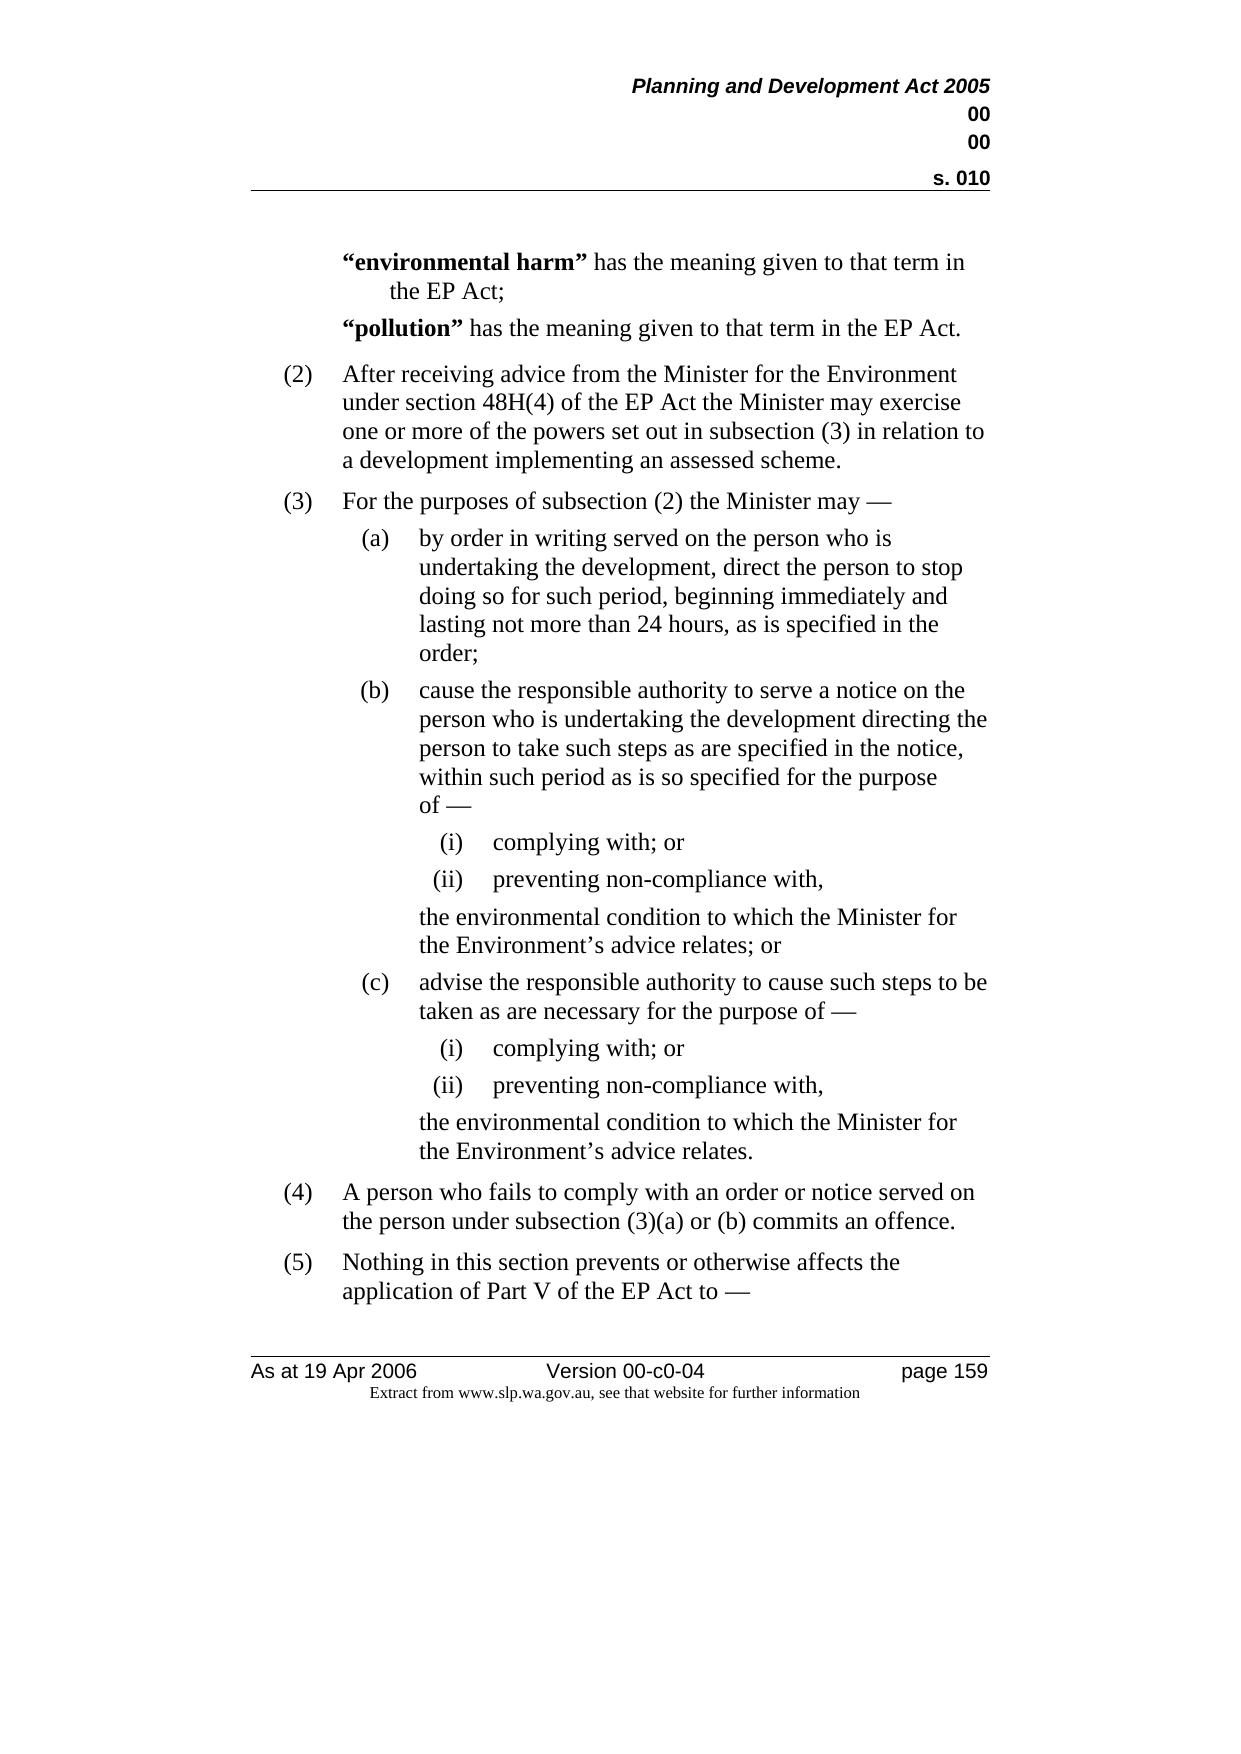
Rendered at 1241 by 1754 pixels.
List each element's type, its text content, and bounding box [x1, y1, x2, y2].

text (4) A person who fails to comply with an order or notice served on the person under subsection (3)(a) or (b) commits an offence. [251, 1177, 990, 1235]
text (i) complying with; or [251, 1033, 990, 1062]
text (ii) preventing non-compliance with, [251, 864, 990, 893]
text the environmental condition to which the Minister for the Environment’s advice relates; or [251, 902, 990, 959]
text (5) Nothing in this section prevents or otherwise affects the application of Part V of the EP Act to — [251, 1247, 990, 1305]
text (ii) preventing non-compliance with, [251, 1070, 990, 1099]
text (3) For the purposes of subsection (2) the Minister may — [251, 486, 990, 515]
text “environmental harm” has the meaning given to that term in the EP Act; [251, 247, 990, 305]
text (a) by order in writing served on the person who is undertaking the development, direct the person to stop doing so for such period, beginning immediately and lasting not more than 24 hours, as is specified in the order; [251, 523, 990, 667]
text “pollution” has the meaning given to that term in the EP Act. [251, 313, 990, 342]
text (i) complying with; or [251, 827, 990, 856]
text the environmental condition to which the Minister for the Environment’s advice relates. [251, 1107, 990, 1165]
text (b) cause the responsible authority to serve a notice on the person who is undertaking the development directing the person to take such steps as are specified in the notice, within such period as is so specified for the purpose of — [251, 675, 990, 819]
text (c) advise the responsible authority to cause such steps to be taken as are necessary for the purpose of — [251, 967, 990, 1025]
text (2) After receiving advice from the Minister for the Environment under section 48H(4) of the EP Act the Minister may exercise one or more of the powers set out in subsection (3) in relation to a development implementing an assessed scheme. [251, 359, 990, 474]
